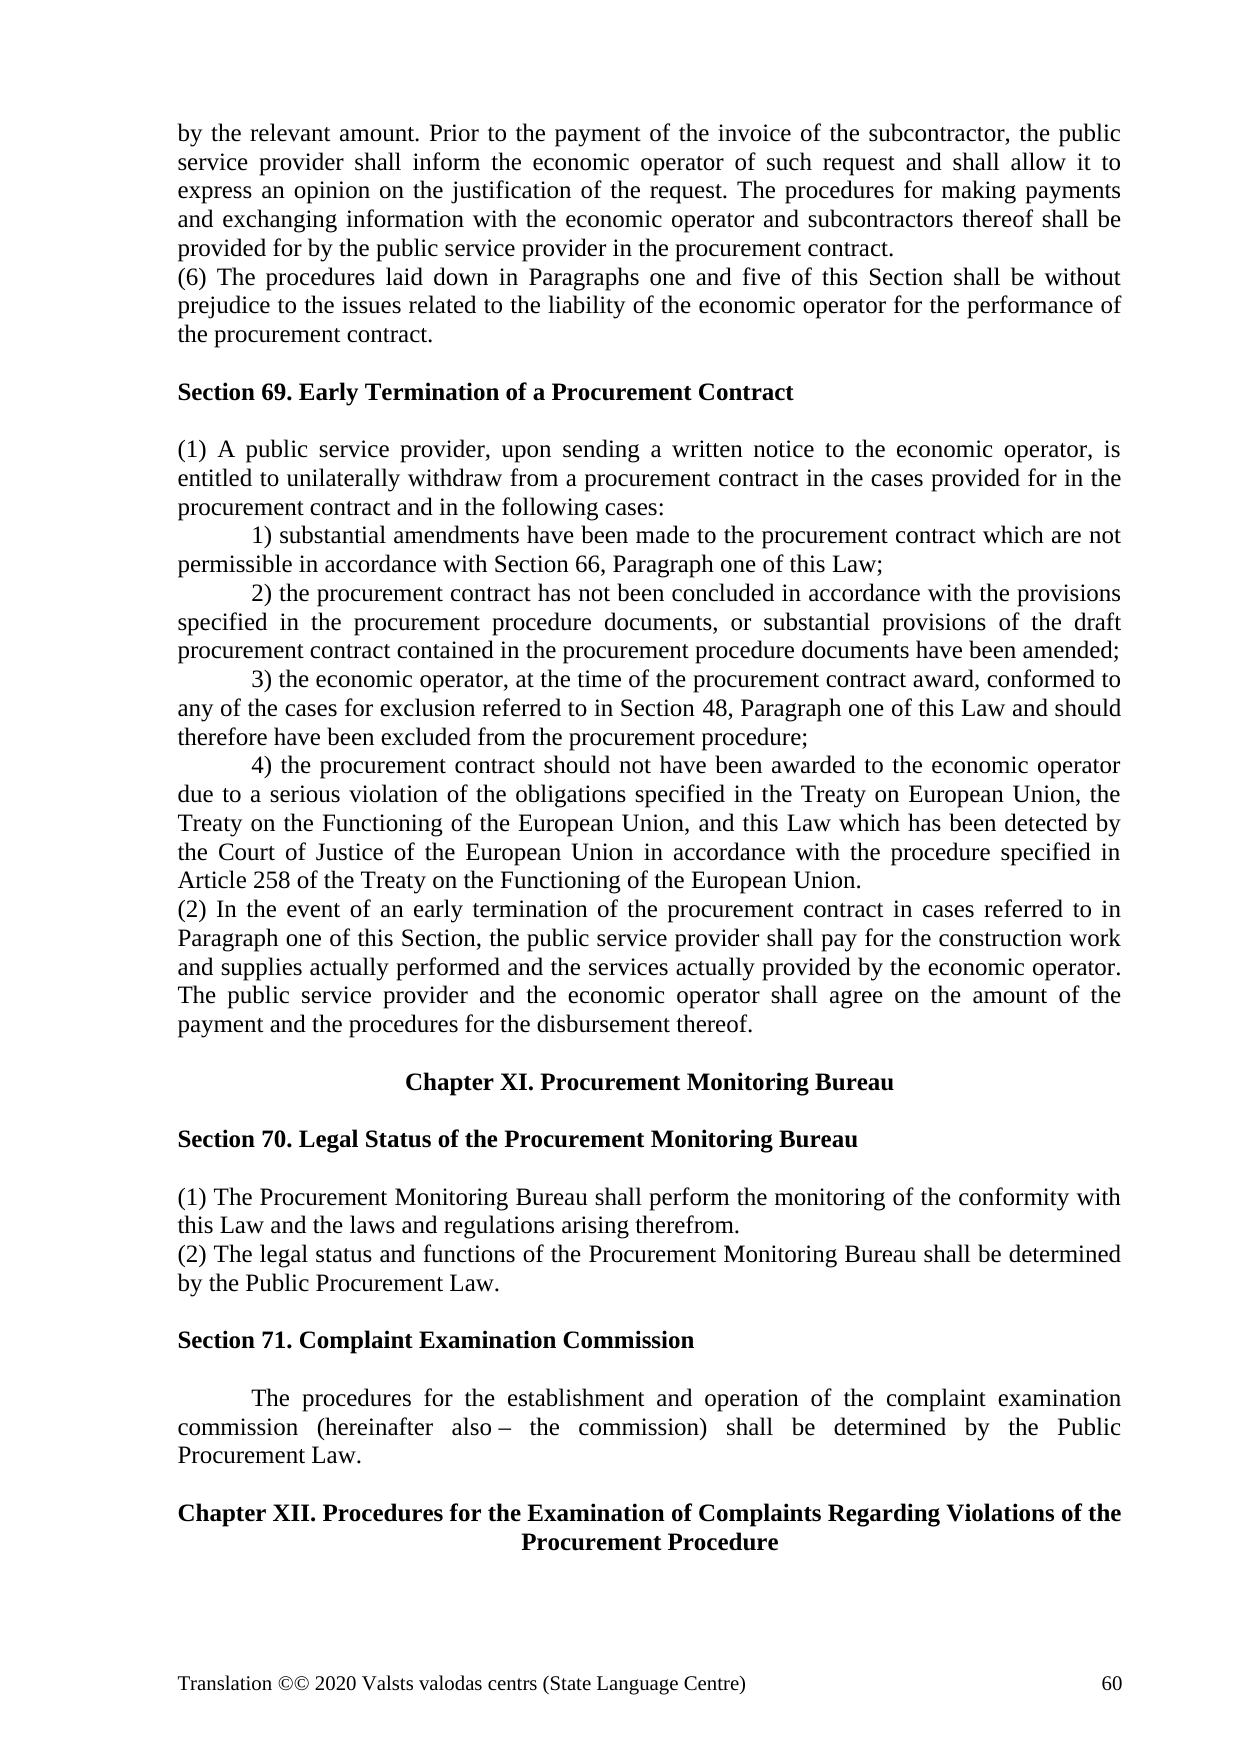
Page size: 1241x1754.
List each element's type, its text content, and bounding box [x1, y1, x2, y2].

text 3) the economic operator, at the time of the procurement contract award, conformed to any of the cases for exclusion referred to in Section 48, Paragraph one of this Law and should therefore have been excluded from the procurement procedure; [177, 664, 1122, 751]
text Section 69. Early Termination of a Procurement Contract [177, 377, 1122, 406]
text (1) A public service provider, upon sending a written notice to the economic operator, is entitled to unilaterally withdraw from a procurement contract in the cases provided for in the procurement contract and in the following cases: [177, 434, 1122, 521]
text 2) the procurement contract has not been concluded in accordance with the provisions specified in the procurement procedure documents, or substantial provisions of the draft procurement contract contained in the procurement procedure documents have been amended; [177, 578, 1122, 664]
text Section 70. Legal Status of the Procurement Monitoring Bureau [177, 1124, 1122, 1153]
text (2) In the event of an early termination of the procurement contract in cases referred to in Paragraph one of this Section, the public service provider shall pay for the construction work and supplies actually performed and the services actually provided by the economic operator. The public service provider and the economic operator shall agree on the amount of the payment and the procedures for the disbursement thereof. [177, 894, 1122, 1038]
text Section 71. Complaint Examination Commission [177, 1326, 1122, 1354]
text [177, 118, 1122, 262]
text (2) The legal status and functions of the Procurement Monitoring Bureau shall be determined by the Public Procurement Law. [177, 1239, 1122, 1297]
text 1) substantial amendments have been made to the procurement contract which are not permissible in accordance with Section 66, Paragraph one of this Law; [177, 521, 1122, 578]
text The procedures for the establishment and operation of the complaint examination commission (hereinafter also – the commission) shall be determined by the Public Procurement Law. [177, 1383, 1122, 1469]
text Chapter XII. Procedures for the Examination of Complaints Regarding Violations of the Procurement Procedure [177, 1498, 1122, 1556]
text (1) The Procurement Monitoring Bureau shall perform the monitoring of the conformity with this Law and the laws and regulations arising therefrom. [177, 1182, 1122, 1239]
text Chapter XI. Procurement Monitoring Bureau [177, 1067, 1122, 1096]
text (6) The procedures laid down in Paragraphs one and five of this Section shall be without prejudice to the issues related to the liability of the economic operator for the performance of the procurement contract. [177, 262, 1122, 348]
text 4) the procurement contract should not have been awarded to the economic operator due to a serious violation of the obligations specified in the Treaty on European Union, the Treaty on the Functioning of the European Union, and this Law which has been detected by the Court of Justice of the European Union in accordance with the procedure specified in Article 258 of the Treaty on the Functioning of the European Union. [177, 751, 1122, 894]
